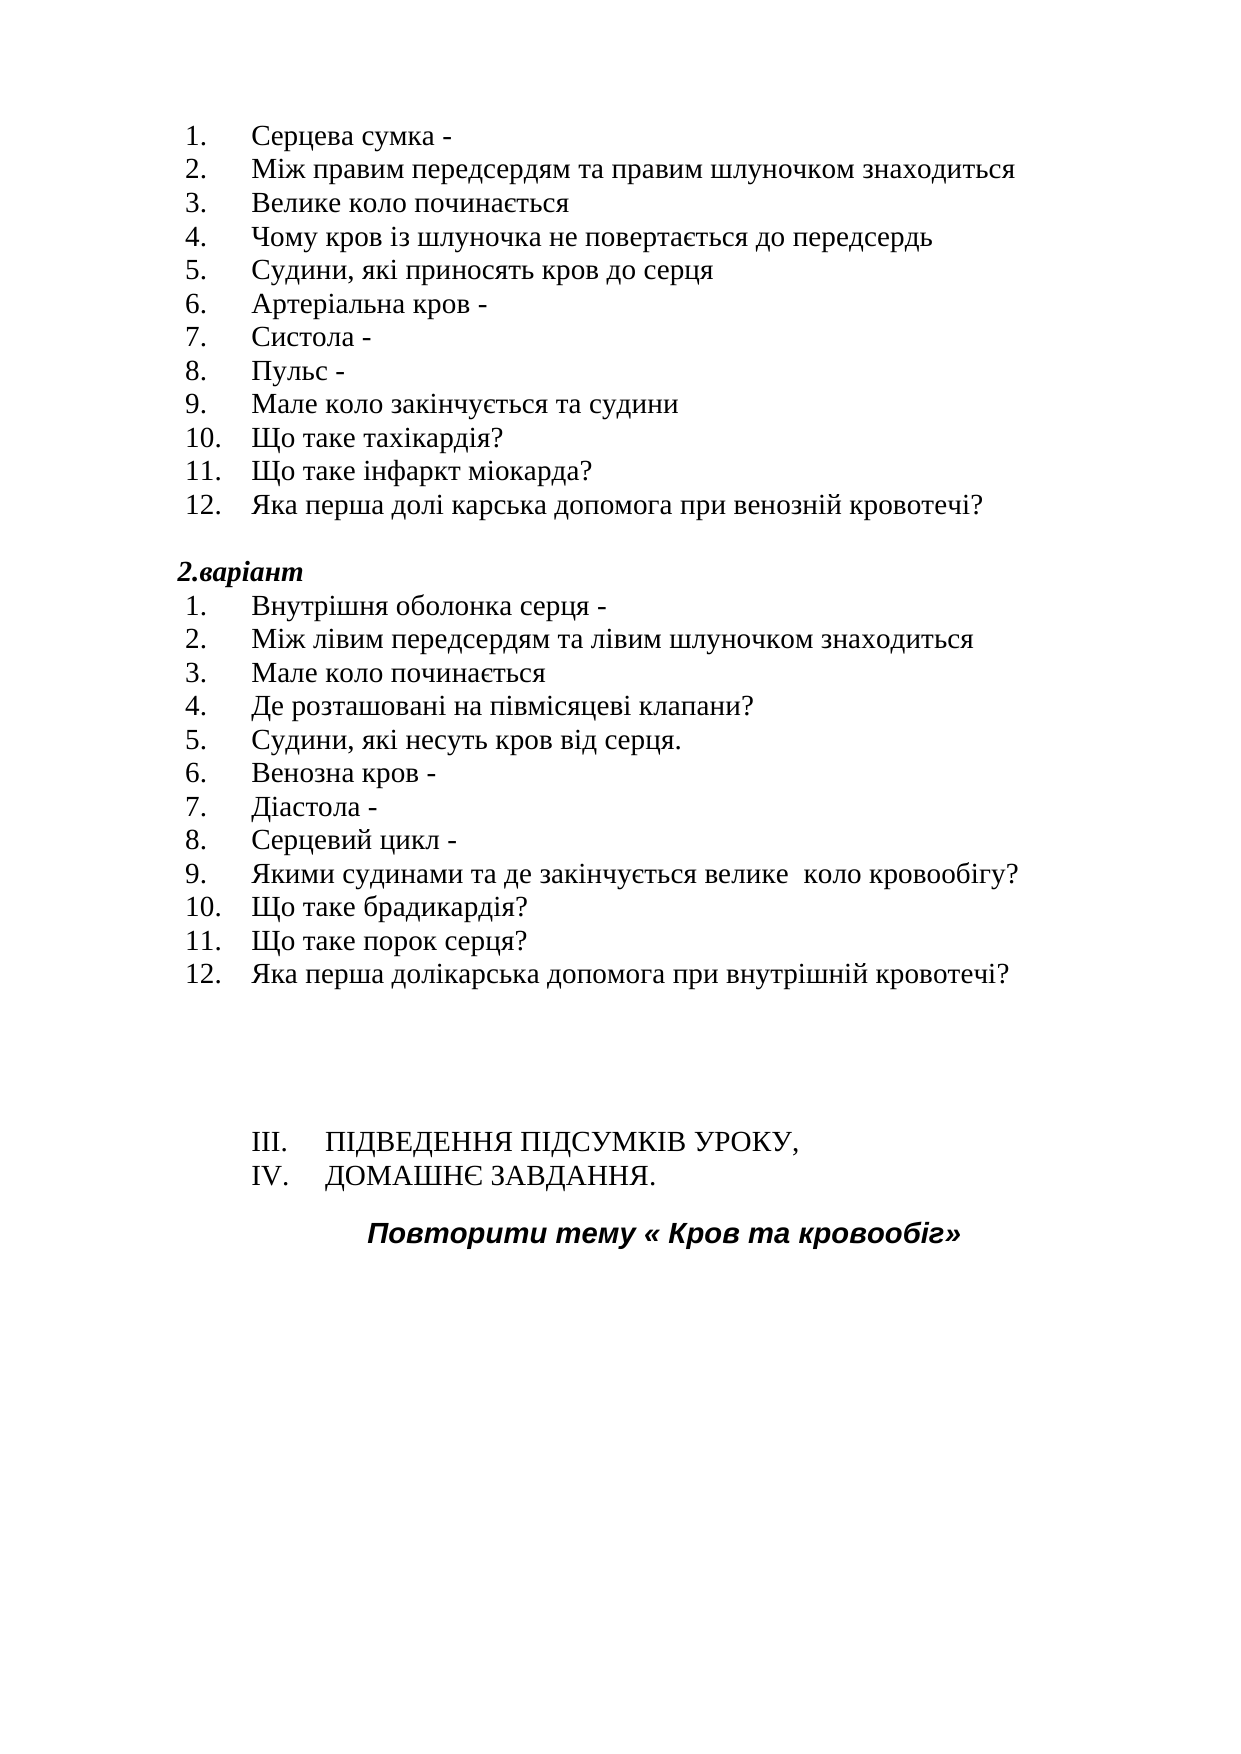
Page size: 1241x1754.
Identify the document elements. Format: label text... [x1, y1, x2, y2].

text 8. Пульс - [185, 353, 1152, 386]
text 1. Внутрішня оболонка серця - [185, 588, 1152, 621]
text 11. Що таке порок серця? [185, 923, 1152, 957]
text 1. Серцева сумка - [185, 118, 1152, 152]
text 8. Серцевий цикл - [185, 822, 1152, 856]
text 3. Велике коло починається [185, 185, 1152, 219]
text 10. Що таке тахікардія? [185, 420, 1152, 453]
text 6. Артеріальна кров - [185, 286, 1152, 319]
text 4. Чому кров із шлуночка не повертається до передсердь [185, 219, 1152, 252]
text 5. Судини, які приносять кров до серця [185, 252, 1152, 286]
text 2. Між лівим передсердям та лівим шлуночком знаходиться [185, 621, 1152, 655]
text ІV. ДОМАШНЄ ЗАВДАННЯ. [185, 1158, 1152, 1191]
text 3. Мале коло починається [185, 655, 1152, 688]
text 12. Яка перша долікарська допомога при внутрішній кровотечі? [185, 957, 1152, 990]
text 10. Що таке брадикардія? [185, 889, 1152, 923]
text 9. Якими судинами та де закінчується велике коло кровообігу? [185, 856, 1152, 889]
text 7. Діастола - [185, 789, 1152, 822]
text 5. Судини, які несуть кров від серця. [185, 722, 1152, 755]
text ІІІ. ПІДВЕДЕННЯ ПІДСУМКІВ УРОКУ, [185, 1124, 1152, 1158]
text 4. Де розташовані на півмісяцеві клапани? [185, 688, 1152, 722]
text 11. Що таке інфаркт міокарда? [185, 453, 1152, 487]
subtitle Повторити тему « Кров та кровообіг» [177, 1216, 1152, 1250]
text 6. Венозна кров - [185, 755, 1152, 789]
text 2.варіант [177, 554, 1152, 588]
text 12. Яка перша долі карська допомога при венозній кровотечі? [185, 487, 1152, 521]
text 9. Мале коло закінчується та судини [185, 386, 1152, 420]
text 2. Між правим передсердям та правим шлуночком знаходиться [185, 152, 1152, 185]
text 7. Систола - [185, 319, 1152, 353]
